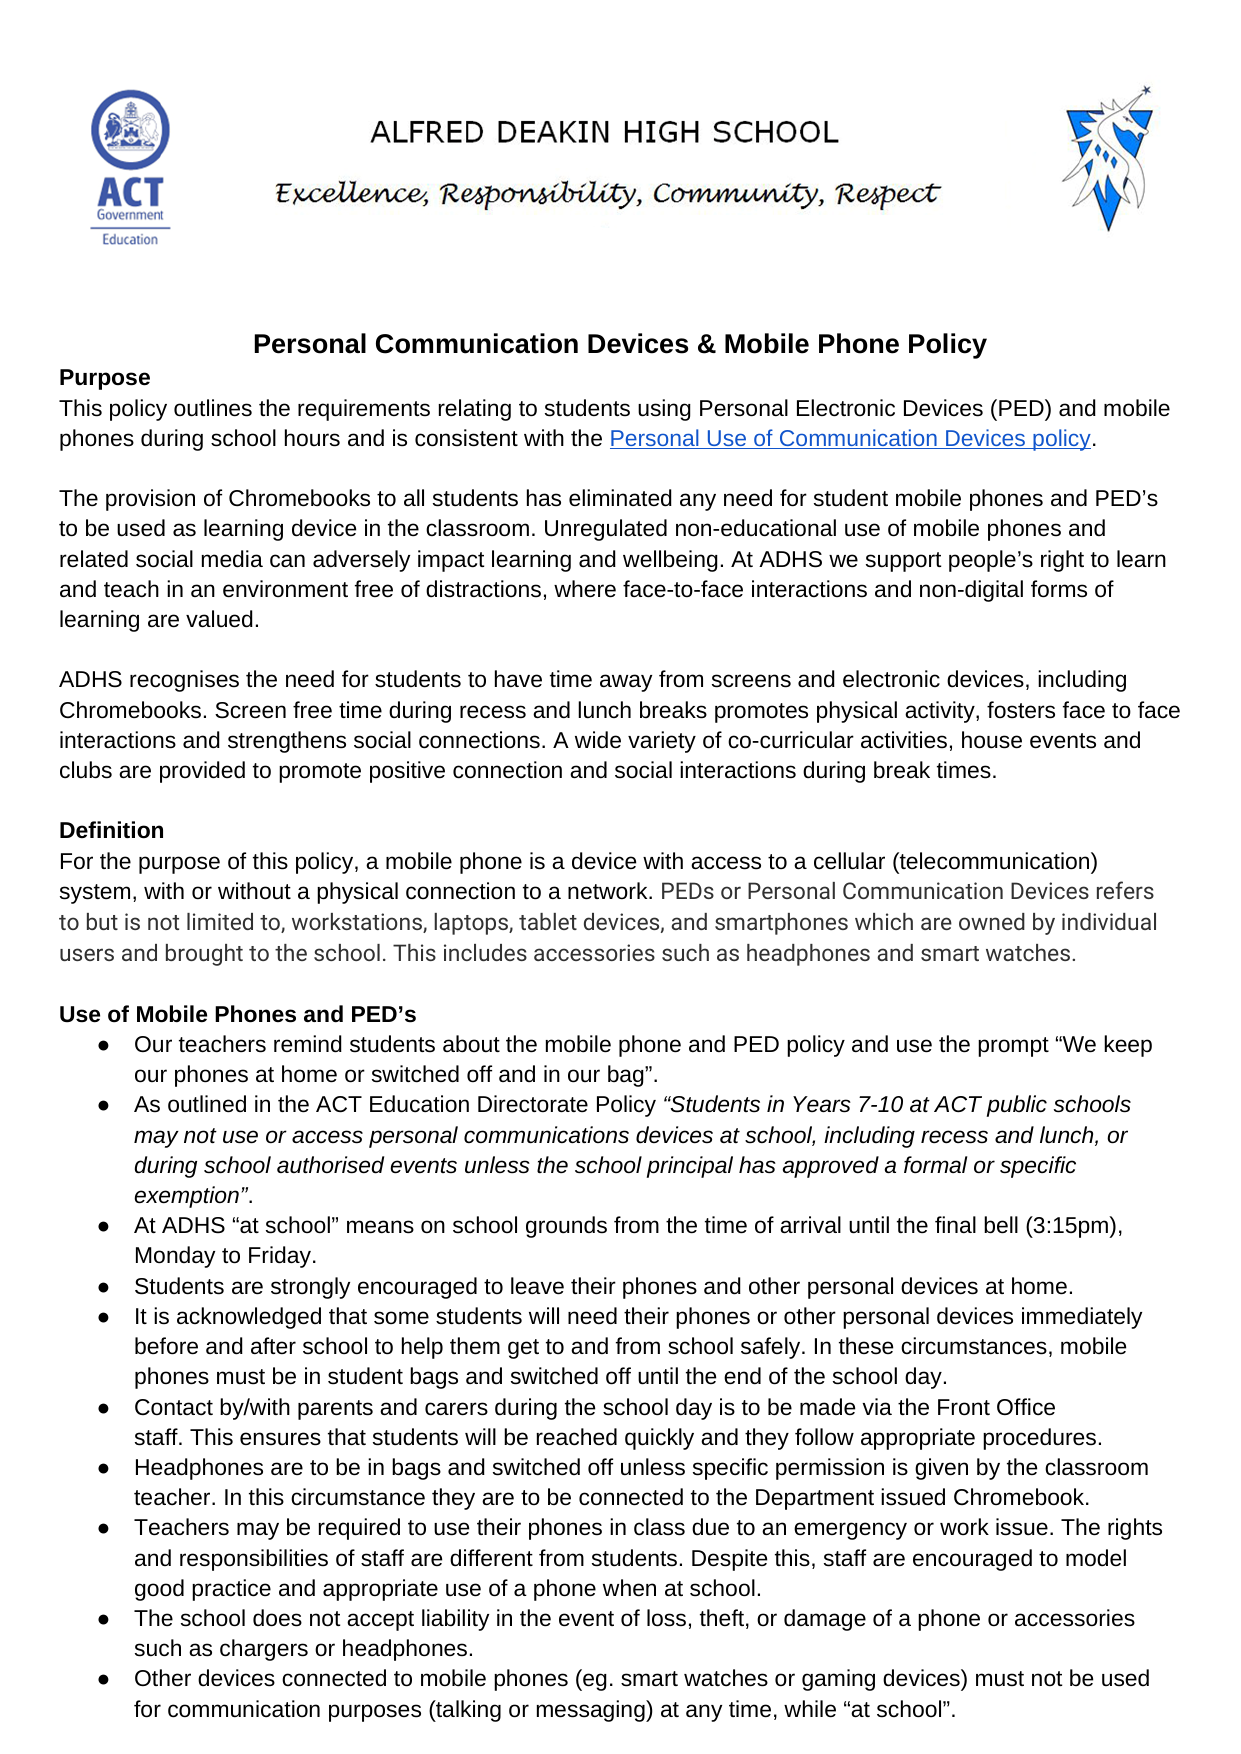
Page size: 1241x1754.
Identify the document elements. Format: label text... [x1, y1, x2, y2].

text ADHS recognises the need for students to have time away from screens and electronic devices, including Chromebooks. Screen free time during recess and lunch breaks promotes physical activity, fosters face to face interactions and strengthens social connections. A wide variety of co-curricular activities, house events and clubs are provided to promote positive connection and social interactions during break times. [59, 666, 1181, 783]
list Contact by/with parents and carers during the school day is to be made via the Front Office [96, 1393, 1181, 1420]
text This policy outlines the requirements relating to students using Personal Electronic Devices (PED) and mobile phones during school hours and is consistent with the Personal Use of Communication Devices policy. [59, 394, 1181, 451]
list At ADHS “at school” means on school grounds from the time of arrival until the final bell (3:15pm), Monday to Friday. [96, 1212, 1181, 1269]
list As outlined in the ACT Education Directorate Policy “Students in Years 7-10 at ACT public schools may not use or access personal communications devices at school, including recess and lunch, or during school authorised events unless the school principal has approved a formal or specific exemption”. [96, 1091, 1181, 1208]
text Use of Mobile Phones and PED’s [59, 1001, 1181, 1027]
list Our teachers remind students about the mobile phone and PED policy and use the prompt “We keep our phones at home or switched off and in our bag”. [96, 1031, 1181, 1088]
text staff. This ensures that students will be reached quickly and they follow appropriate procedures. [134, 1424, 1181, 1450]
text The provision of Chromebooks to all students has eliminated any need for student mobile phones and PED’s to be used as learning device in the classroom. Unregulated non-educational use of mobile phones and related social media can adversely impact learning and wellbeing. At ADHS we support people’s right to learn and teach in an environment free of distractions, where face-to-face interactions and non-digital forms of learning are valued. [59, 485, 1181, 632]
list The school does not accept liability in the event of loss, theft, or damage of a phone or accessories such as chargers or headphones. [96, 1605, 1181, 1662]
list Other devices connected to mobile phones (eg. smart watches or gaming devices) must not be used for communication purposes (talking or messaging) at any time, while “at school”. [96, 1665, 1181, 1722]
text Definition [59, 817, 1181, 844]
list It is acknowledged that some students will need their phones or other personal devices immediately before and after school to help them get to and from school safely. In these circumstances, mobile phones must be in student bags and switched off until the end of the school day. [96, 1303, 1181, 1390]
text Purpose [59, 364, 1181, 391]
list Headphones are to be in bags and switched off unless specific permission is given by the classroom teacher. In this circumstance they are to be connected to the Department issued Chromebook. [96, 1454, 1181, 1511]
list Students are strongly encouraged to leave their phones and other personal devices at home. [96, 1273, 1181, 1299]
list Teachers may be required to use their phones in class due to an emergency or work issue. The rights and responsibilities of staff are different from students. Despite this, staff are encouraged to model good practice and appropriate use of a phone when at school. [96, 1514, 1181, 1601]
text For the purpose of this policy, a mobile phone is a device with access to a cellular (telecommunication) system, with or without a physical connection to a network. PEDs or Personal Communication Devices refers to but is not limited to, workstations, laptops, tablet devices, and smartphones which are owned by individual users and brought to the school. This includes accessories such as headphones and smart watches. [59, 848, 1181, 967]
text Personal Communication Devices & Mobile Phone Policy [59, 328, 1181, 359]
picture [58, 75, 1182, 259]
